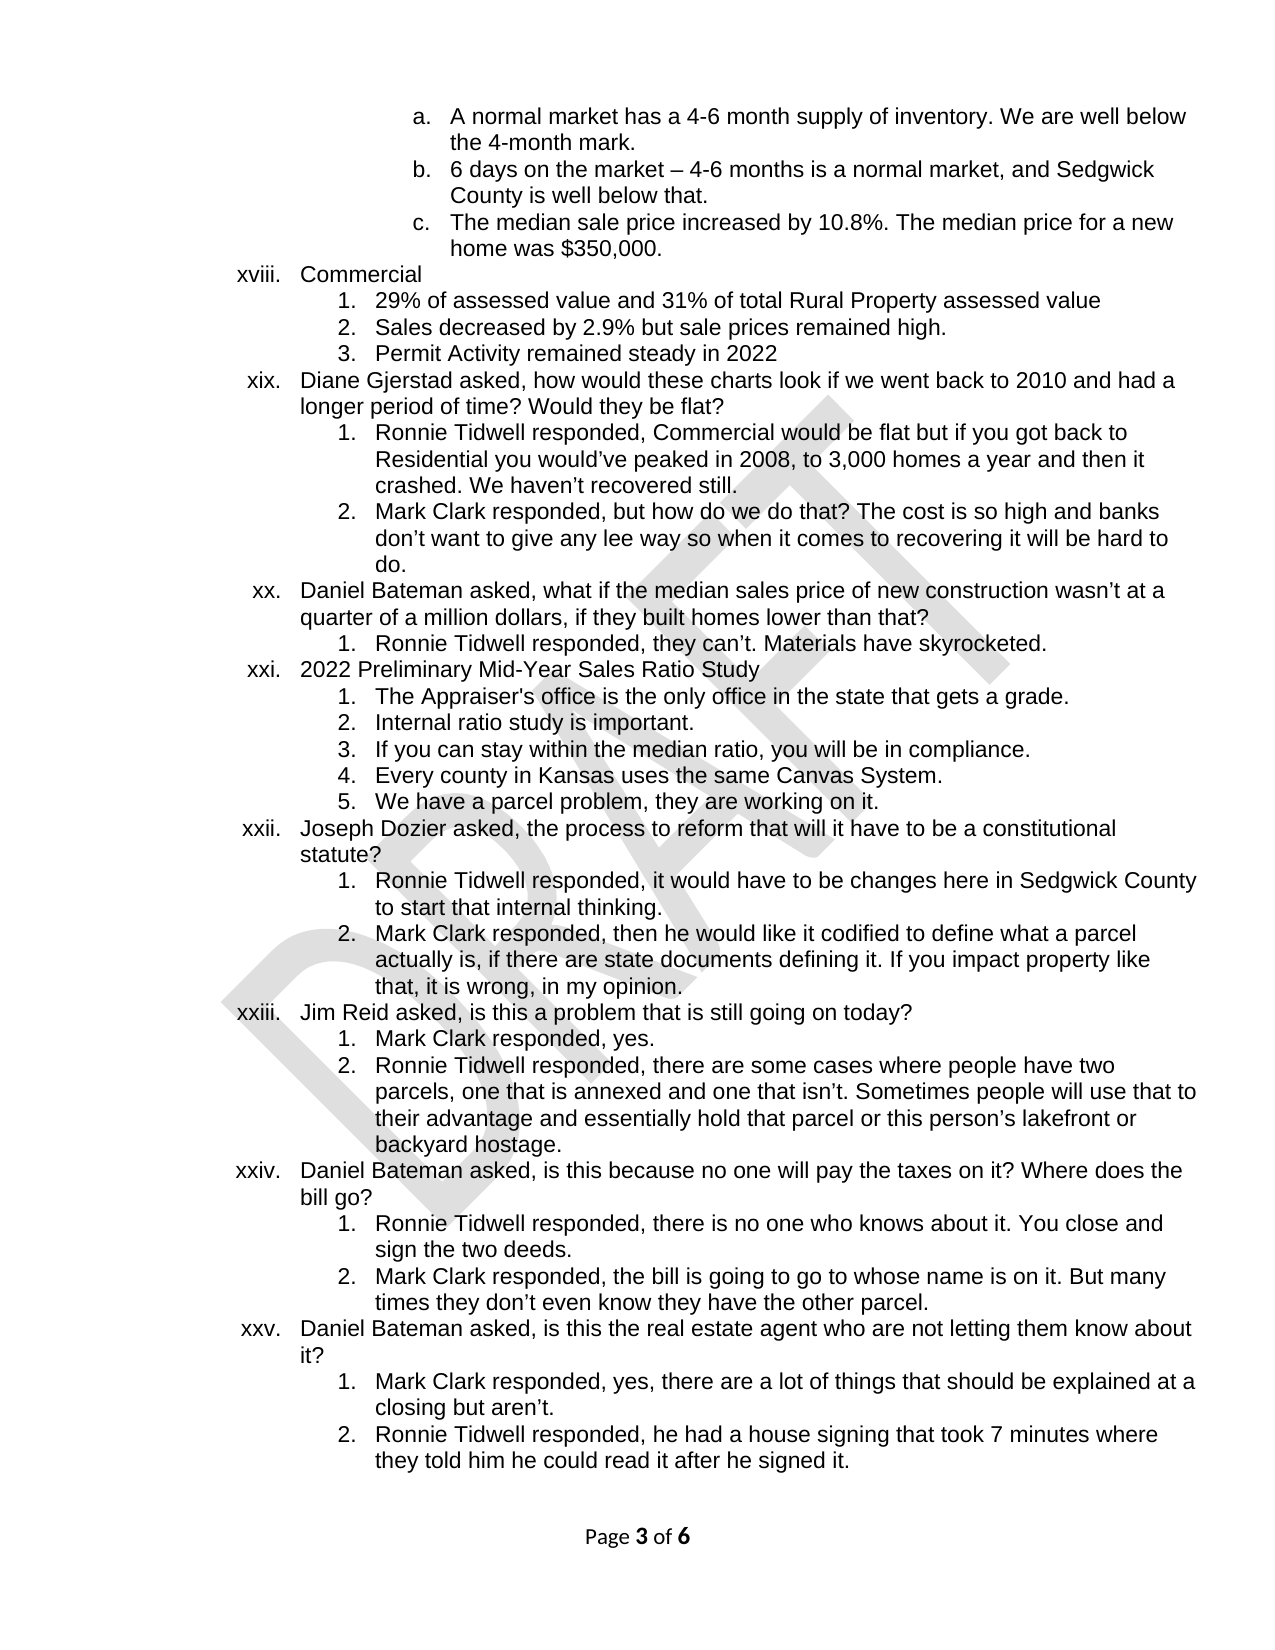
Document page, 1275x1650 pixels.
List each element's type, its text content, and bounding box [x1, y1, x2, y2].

list The median sale price increased by 10.8%. The median price for a new home was $350,000. [412, 208, 1200, 261]
list Daniel Bateman asked, is this the real estate agent who are not letting them know about it? [281, 1315, 1200, 1368]
list Daniel Bateman asked, what if the median sales price of new construction wasn’t at a quarter of a million dollars, if they built homes lower than that? [281, 577, 1200, 630]
list Mark Clark responded, but how do we do that? The cost is so high and banks don’t want to give any lee way so when it comes to recovering it will be hard to do. [337, 498, 1200, 577]
list 2022 Preliminary Mid-Year Sales Ratio Study [281, 656, 1200, 683]
list We have a parcel problem, they are working on it. [337, 788, 1200, 814]
list Permit Activity remained steady in 2022 [337, 340, 1200, 367]
list The Appraiser's office is the only office in the state that gets a grade. [337, 683, 1200, 709]
list Diane Gjerstad asked, how would these charts look if we went back to 2010 and had a longer period of time? Would they be flat? [281, 367, 1200, 419]
list Daniel Bateman asked, is this because no one will pay the taxes on it? Where does the bill go? [281, 1157, 1200, 1210]
list Mark Clark responded, then he would like it codified to define what a parcel actually is, if there are state documents defining it. If you impact property like that, it is wrong, in my opinion. [337, 920, 1200, 999]
list A normal market has a 4-6 month supply of inventory. We are well below the 4-month mark. [412, 103, 1200, 156]
list 6 days on the market – 4-6 months is a normal market, and Sedgwick County is well below that. [412, 156, 1200, 208]
list Commercial [281, 261, 1200, 287]
list Sales decreased by 2.9% but sale prices remained high. [337, 314, 1200, 340]
list Mark Clark responded, yes. [337, 1025, 1200, 1052]
list 29% of assessed value and 31% of total Rural Property assessed value [337, 287, 1200, 314]
list Ronnie Tidwell responded, he had a house signing that took 7 minutes where they told him he could read it after he signed it. [337, 1421, 1200, 1473]
list Mark Clark responded, the bill is going to go to whose name is on it. But many times they don’t even know they have the other parcel. [337, 1263, 1200, 1315]
list Jim Reid asked, is this a problem that is still going on today? [281, 999, 1200, 1025]
list Mark Clark responded, yes, there are a lot of things that should be explained at a closing but aren’t. [337, 1368, 1200, 1421]
list Joseph Dozier asked, the process to reform that will it have to be a constitutional statute? [281, 814, 1200, 867]
list Ronnie Tidwell responded, Commercial would be flat but if you got back to Residential you would’ve peaked in 2008, to 3,000 homes a year and then it crashed. We haven’t recovered still. [337, 419, 1200, 498]
list Ronnie Tidwell responded, it would have to be changes here in Sedgwick County to start that internal thinking. [337, 867, 1200, 920]
list If you can stay within the median ratio, you will be in compliance. [337, 736, 1200, 762]
list Ronnie Tidwell responded, there are some cases where people have two parcels, one that is annexed and one that isn’t. Sometimes people will use that to their advantage and essentially hold that parcel or this person’s lakefront or backyard hostage. [337, 1052, 1200, 1157]
list Ronnie Tidwell responded, they can’t. Materials have skyrocketed. [337, 630, 1200, 656]
list Every county in Kansas uses the same Canvas System. [337, 762, 1200, 788]
list Ronnie Tidwell responded, there is no one who knows about it. You close and sign the two deeds. [337, 1210, 1200, 1263]
list Internal ratio study is important. [337, 709, 1200, 736]
